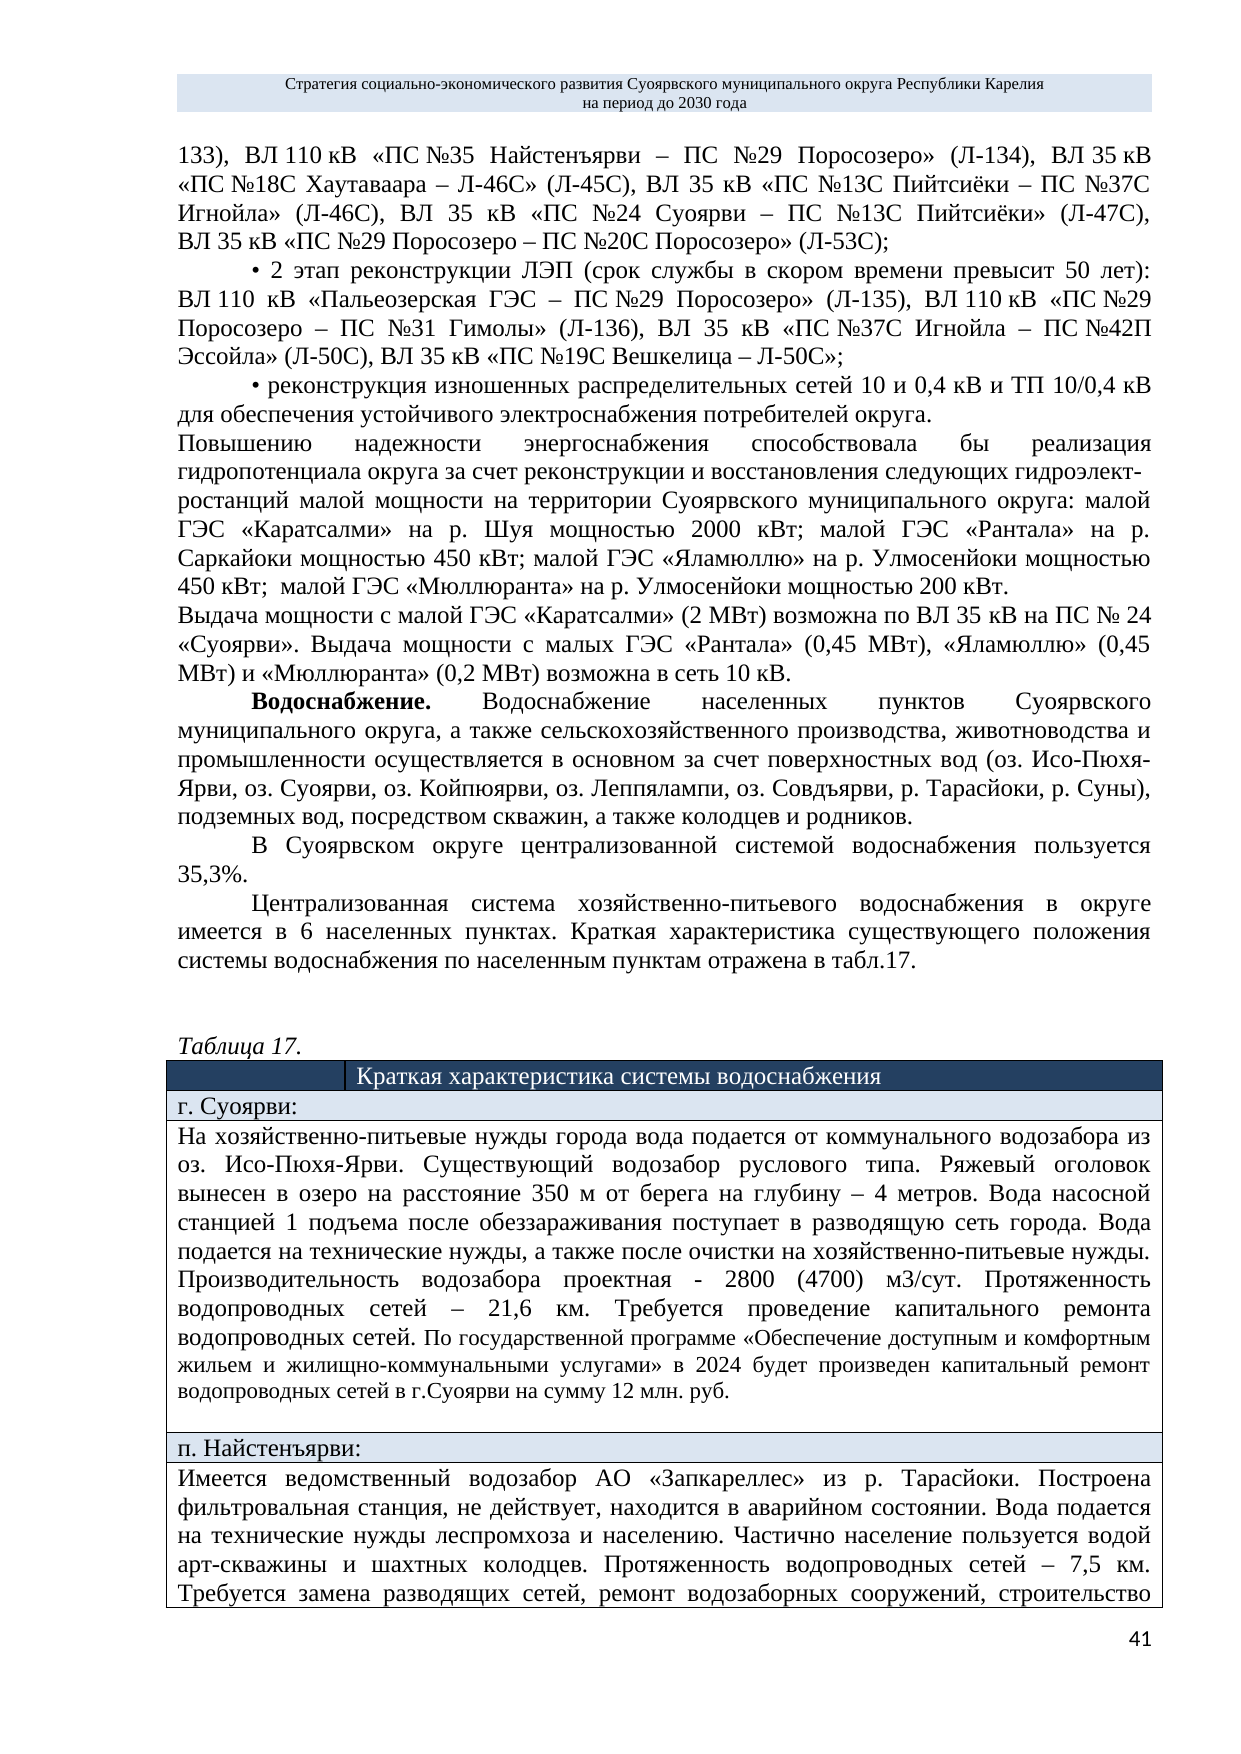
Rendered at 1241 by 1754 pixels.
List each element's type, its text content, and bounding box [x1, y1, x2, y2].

text В Суоярвском округе централизованной системой водоснабжения пользуется 35,3%. [177, 830, 1152, 888]
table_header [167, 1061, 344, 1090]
text Таблица 17. [177, 1031, 1152, 1060]
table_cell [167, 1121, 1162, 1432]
text Выдача мощности с малой ГЭС «Каратсалми» (2 МВт) возможна по ВЛ 35 кВ на ПС № 24 «Суоярви». Выдача мощности с малых ГЭС «Рантала» (0,45 МВт), «Яламюллю» (0,45 МВт) и «Мюллюранта» (0,2 МВт) возможна в сеть 10 кВ. [177, 600, 1152, 686]
text • реконструкция изношенных распределительных сетей 10 и 0,4 кВ и ТП 10/0,4 кВ для обеспечения устойчивого электроснабжения потребителей округа. [177, 370, 1152, 428]
text • 2 этап реконструкции ЛЭП (срок службы в скором времени превысит 50 лет): ВЛ 110 кВ «Пальеозерская ГЭС – ПС №29 Поросозеро» (Л-135), ВЛ 110 кВ «ПС №29 Поросозеро – ПС №31 Гимолы» (Л-136), ВЛ 35 кВ «ПС №37С Игнойла – ПС №42П Эссойла» (Л-50С), ВЛ 35 кВ «ПС №19С Вешкелица – Л-50С»; [177, 255, 1152, 370]
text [177, 140, 1152, 255]
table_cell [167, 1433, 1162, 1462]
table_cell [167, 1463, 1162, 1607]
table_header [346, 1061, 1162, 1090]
text Водоснабжение. Водоснабжение населенных пунктов Суоярвского муниципального округа, а также сельскохозяйственного производства, животноводства и промышленности осуществляется в основном за счет поверхностных вод (оз. Исо-Пюхя-Ярви, оз. Суоярви, оз. Койпюярви, оз. Леппялампи, оз. Совдъярви, р. Тарасйоки, р. Суны), подземных вод, посредством скважин, а также колодцев и родников. [177, 686, 1152, 830]
text Повышению надежности энергоснабжения способствовала бы реализация гидропотенциала округа за счет реконструкции и восстановления следующих гидроэлект- [177, 428, 1152, 485]
text Централизованная система хозяйственно-питьевого водоснабжения в округе имеется в 6 населенных пунктах. Краткая характеристика существующего положения системы водоснабжения по населенным пунктам отражена в табл.17. [177, 888, 1152, 974]
text ростанций малой мощности на территории Суоярвского муниципального округа: малой ГЭС «Каратсалми» на р. Шуя мощностью 2000 кВт; малой ГЭС «Рантала» на р. Саркайоки мощностью 450 кВт; малой ГЭС «Яламюллю» на р. Улмосенйоки мощностью 450 кВт; малой ГЭС «Мюллюранта» на р. Улмосенйоки мощностью 200 кВт. [177, 485, 1152, 600]
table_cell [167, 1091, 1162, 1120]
